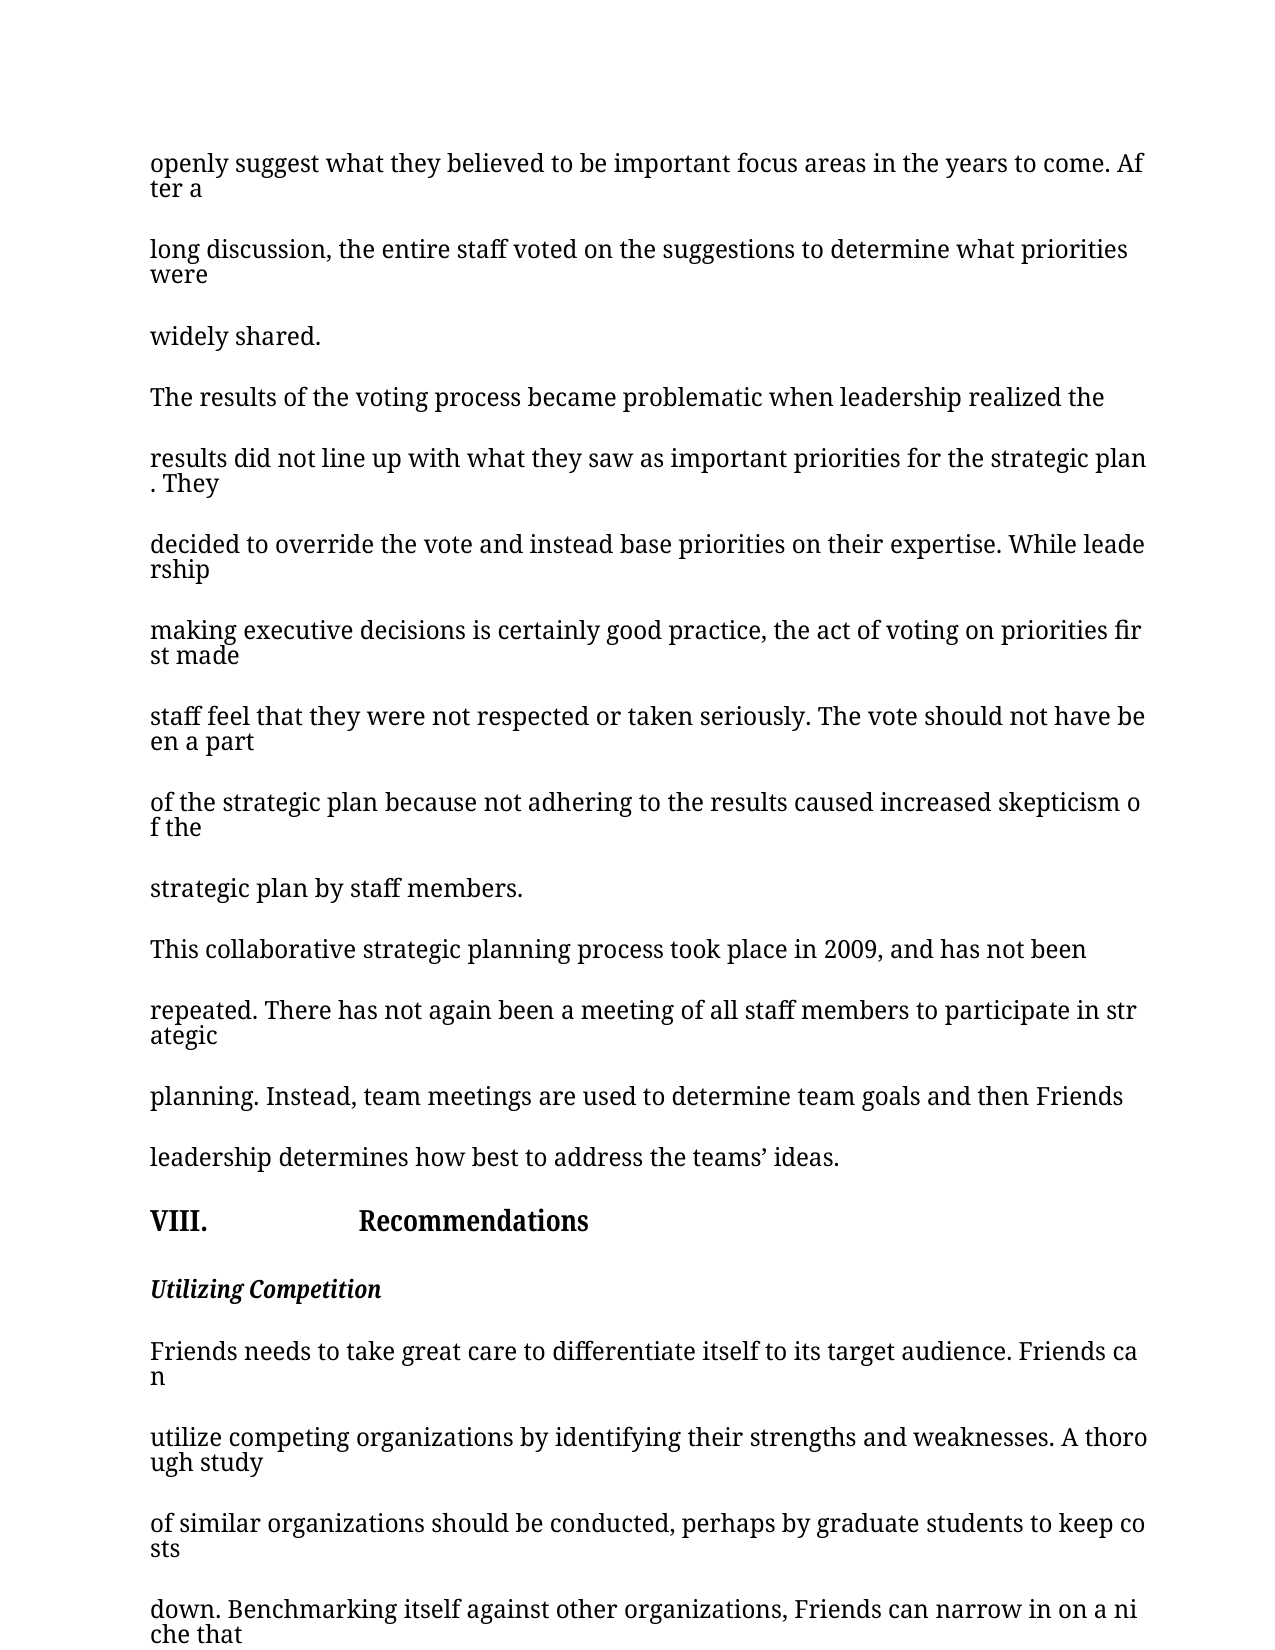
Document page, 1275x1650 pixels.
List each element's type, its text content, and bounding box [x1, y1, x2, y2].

text This collaborative strategic planning process took place in 2009, and has not been [150, 939, 1148, 964]
text of similar organizations should be conducted, perhaps by graduate students to keep costs [150, 1512, 1148, 1562]
text strategic plan by staff members. [150, 878, 1148, 903]
text widely shared. [150, 325, 1148, 350]
text making executive decisions is certainly good practice, the act of voting on priorities first made [150, 619, 1148, 669]
text utilize competing organizations by identifying their strengths and weaknesses. A thorough study [150, 1426, 1148, 1476]
text staff feel that they were not respected or taken seriously. The vote should not have been a part [150, 705, 1148, 755]
text Friends needs to take great care to differentiate itself to its target audience. Friends can [150, 1340, 1148, 1390]
text of the strategic plan because not adhering to the results caused increased skepticism of the [150, 791, 1148, 841]
text results did not line up with what they saw as important priorities for the strategic plan. They [150, 447, 1148, 497]
text repeated. There has not again been a meeting of all staff members to participate in strategic [150, 1000, 1148, 1050]
text planning. Instead, team meetings are used to determine team goals and then Friends [150, 1086, 1148, 1111]
text The results of the voting process became problematic when leadership realized the [150, 386, 1148, 411]
text Utilizing Competition [150, 1279, 1148, 1303]
text down. Benchmarking itself against other organizations, Friends can narrow in on a niche that [150, 1598, 1148, 1648]
text long discussion, the entire staff voted on the suggestions to determine what priorities were [150, 239, 1148, 289]
text Recommendations [359, 1209, 1148, 1237]
text openly suggest what they believed to be important focus areas in the years to come. After a [150, 153, 1148, 203]
text decided to override the vote and instead base priorities on their expertise. While leadership [150, 533, 1148, 583]
text VIII. [150, 1209, 349, 1237]
text leadership determines how best to address the teams’ ideas. [150, 1147, 1148, 1172]
